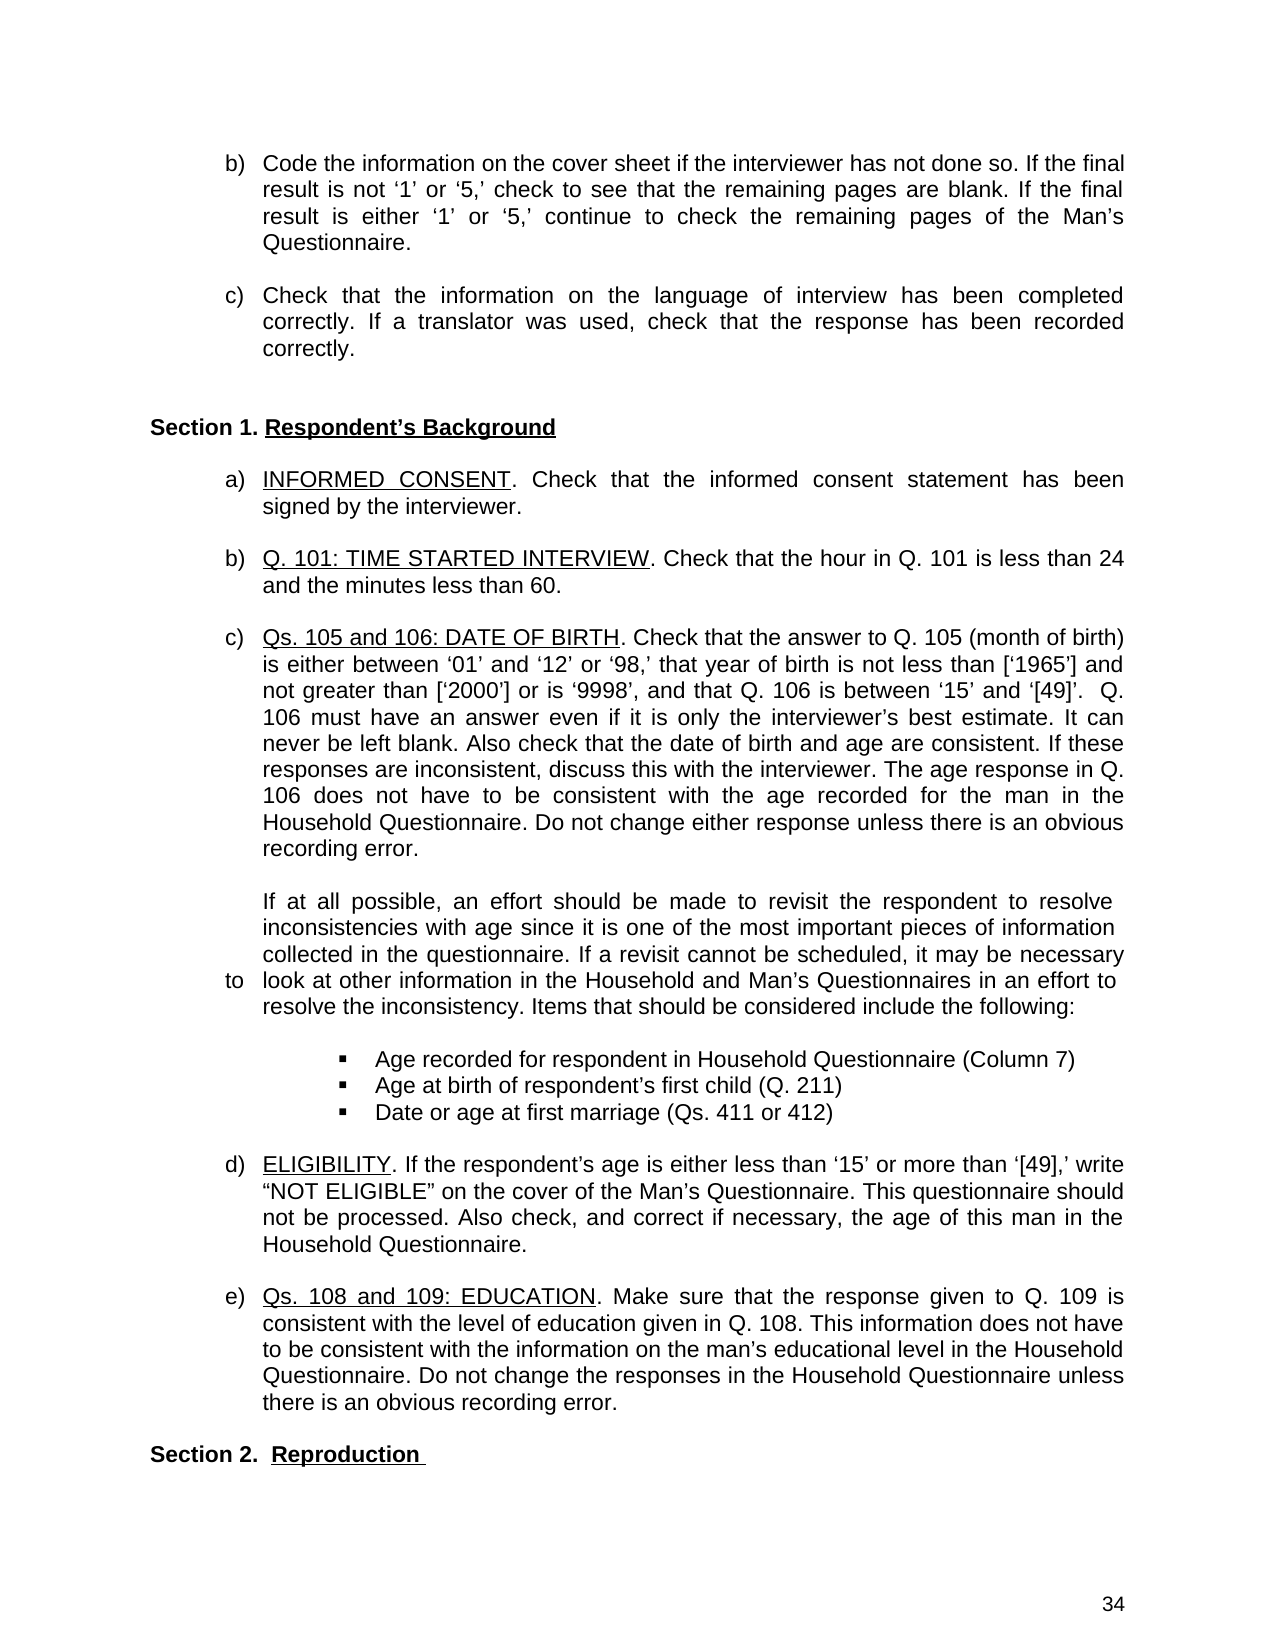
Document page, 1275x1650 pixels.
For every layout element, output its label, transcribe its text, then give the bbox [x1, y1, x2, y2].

list Q. 101: TIME STARTED INTERVIEW. Check that the hour in Q. 101 is less than 24 and the minutes less than 60. [225, 545, 1125, 598]
list Age at birth of respondent’s first child (Q. 211) [337, 1072, 1125, 1099]
text Section 1. Respondent’s Background [150, 413, 1125, 440]
list Date or age at first marriage (Qs. 411 or 412) [337, 1099, 1125, 1125]
list Check that the information on the language of interview has been completed correctly. If a translator was used, check that the response has been recorded correctly. [225, 282, 1125, 361]
list Code the information on the cover sheet if the interviewer has not done so. If the final result is not ‘1’ or ‘5,’ check to see that the remaining pages are blank. If the final result is either ‘1’ or ‘5,’ continue to check the remaining pages of the Man’s Questionnaire. [225, 150, 1125, 255]
text Section 2. Reproduction [150, 1441, 1125, 1468]
list Qs. 108 and 109: EDUCATION. Make sure that the response given to Q. 109 is consistent with the level of education given in Q. 108. This information does not have to be consistent with the information on the man’s educational level in the Household Questionnaire. Do not change the responses in the Household Questionnaire unless there is an obvious recording error. [225, 1283, 1125, 1415]
text If at all possible, an effort should be made to revisit the respondent to resolve inconsistencies with age since it is one of the most important pieces of information collected in the questionnaire. If a revisit cannot be scheduled, it may be necessary to look at other information in the Household and Man’s Questionnaires in an effort to resolve the inconsistency. Items that should be considered include the following: [225, 888, 1125, 1020]
list ELIGIBILITY. If the respondent’s age is either less than ‘15’ or more than ‘[49],’ write “NOT ELIGIBLE” on the cover of the Man’s Questionnaire. This questionnaire should not be processed. Also check, and correct if necessary, the age of this man in the Household Questionnaire. [225, 1151, 1125, 1257]
list INFORMED CONSENT. Check that the informed consent statement has been signed by the interviewer. [225, 466, 1125, 519]
list Age recorded for respondent in Household Questionnaire (Column 7) [337, 1046, 1125, 1072]
list Qs. 105 and 106: DATE OF BIRTH. Check that the answer to Q. 105 (month of birth) is either between ‘01’ and ‘12’ or ‘98,’ that year of birth is not less than [‘1965’] and not greater than [‘2000’] or is ‘9998’, and that Q. 106 is between ‘15’ and ‘[49]’. Q. 106 must have an answer even if it is only the interviewer’s best estimate. It can never be left blank. Also check that the date of birth and age are consistent. If these responses are inconsistent, discuss this with the interviewer. The age response in Q. 106 does not have to be consistent with the age recorded for the man in the Household Questionnaire. Do not change either response unless there is an obvious recording error. [225, 624, 1125, 862]
